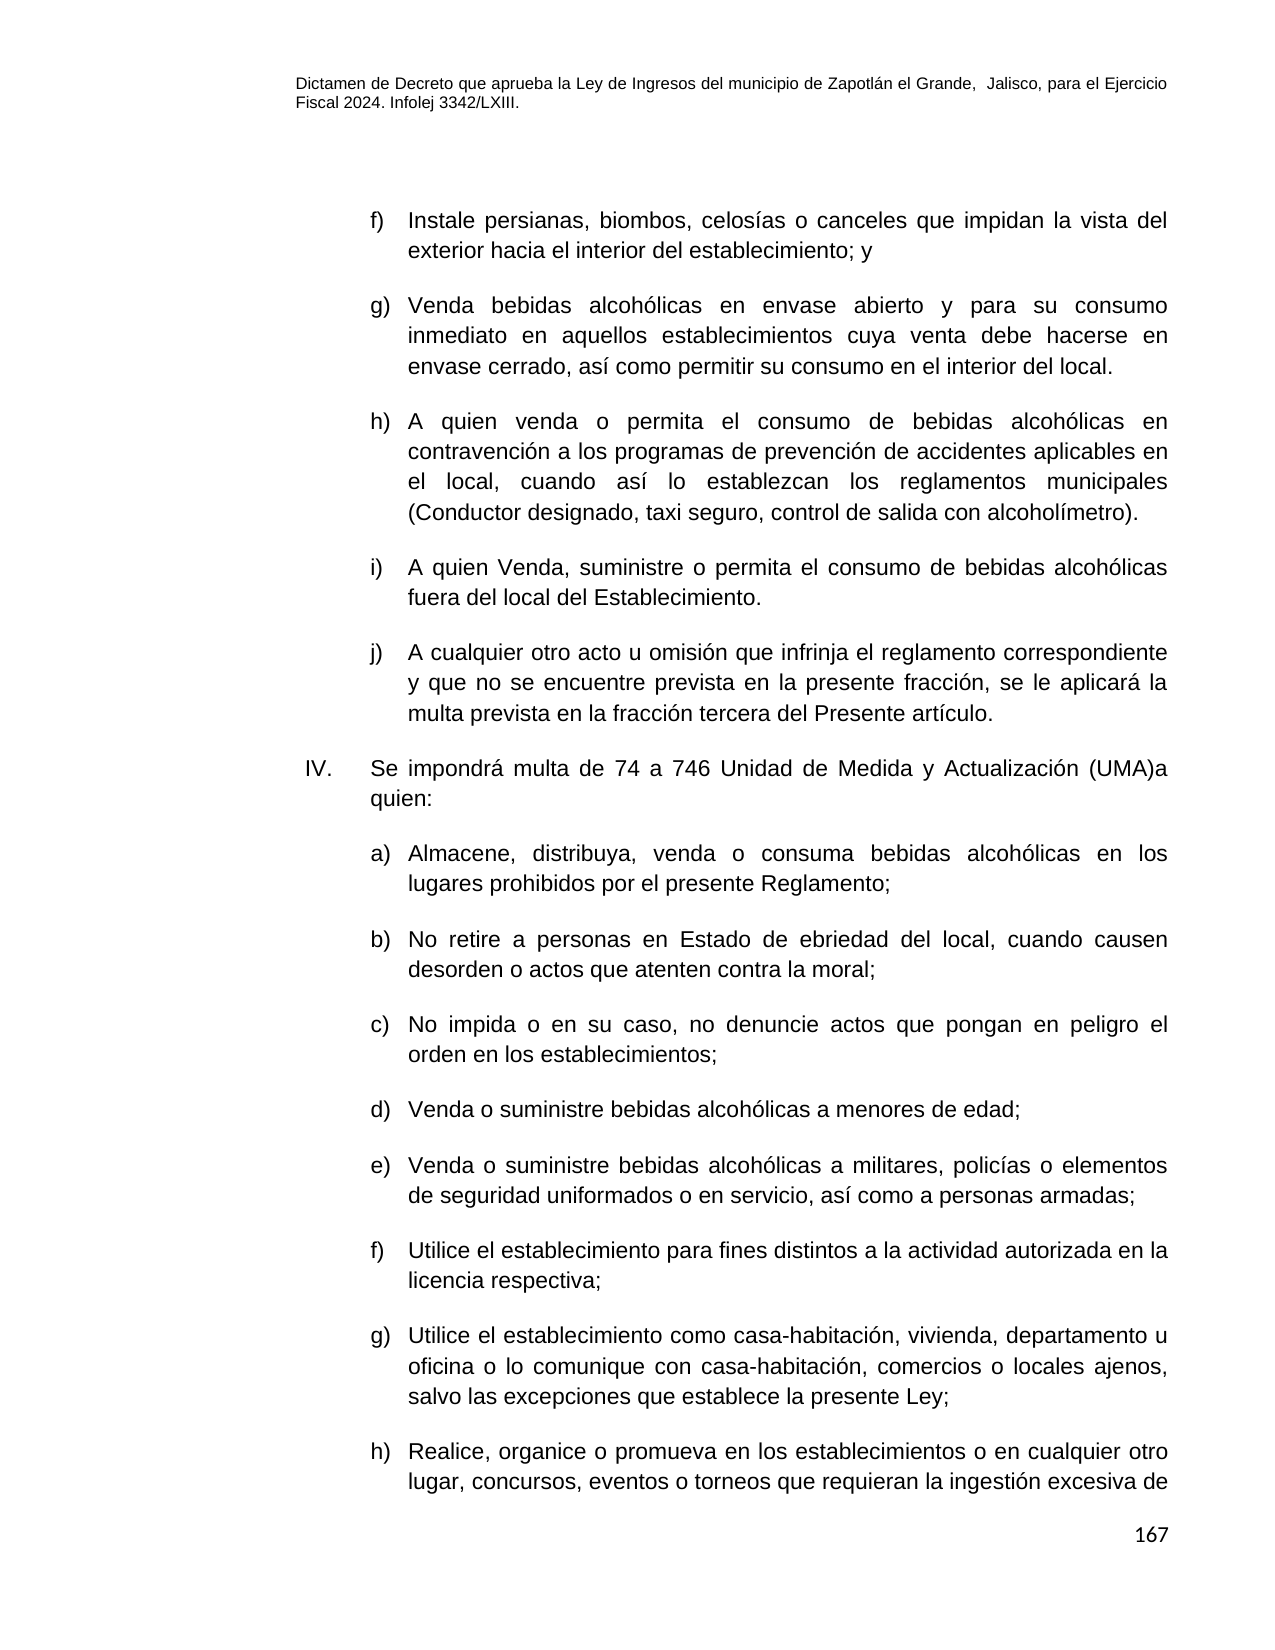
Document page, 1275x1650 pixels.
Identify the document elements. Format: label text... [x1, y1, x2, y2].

list A quien Venda, suministre o permita el consumo de bebidas alcohólicas fuera del local del Establecimiento. [370, 554, 1169, 610]
list Venda o suministre bebidas alcohólicas a militares, policías o elementos de seguridad uniformados o en servicio, así como a personas armadas; [370, 1152, 1169, 1208]
list Utilice el establecimiento para fines distintos a la actividad autorizada en la licencia respectiva; [370, 1237, 1169, 1293]
list Instale persianas, biombos, celosías o canceles que impidan la vista del exterior hacia el interior del establecimiento; y [370, 207, 1169, 263]
list A cualquier otro acto u omisión que infrinja el reglamento correspondiente y que no se encuentre prevista en la presente fracción, se le aplicará la multa prevista en la fracción tercera del Presente artículo. [370, 639, 1169, 726]
list Venda bebidas alcohólicas en envase abierto y para su consumo inmediato en aquellos establecimientos cuya venta debe hacerse en envase cerrado, así como permitir su consumo en el interior del local. [370, 292, 1169, 379]
list Almacene, distribuya, venda o consuma bebidas alcohólicas en los lugares prohibidos por el presente Reglamento; [370, 840, 1169, 897]
list A quien venda o permita el consumo de bebidas alcohólicas en contravención a los programas de prevención de accidentes aplicables en el local, cuando así lo establezcan los reglamentos municipales (Conductor designado, taxi seguro, control de salida con alcoholímetro). [370, 408, 1169, 525]
list Utilice el establecimiento como casa-habitación, vivienda, departamento u oficina o lo comunique con casa-habitación, comercios o locales ajenos, salvo las excepciones que establece la presente Ley; [370, 1322, 1169, 1409]
list Se impondrá multa de 74 a 746 Unidad de Medida y Actualización (UMA)a quien: [333, 755, 1169, 811]
list No retire a personas en Estado de ebriedad del local, cuando causen desorden o actos que atenten contra la moral; [370, 926, 1169, 982]
list Venda o suministre bebidas alcohólicas a menores de edad; [370, 1096, 1169, 1123]
list No impida o en su caso, no denuncie actos que pongan en peligro el orden en los establecimientos; [370, 1011, 1169, 1067]
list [370, 1438, 1169, 1494]
